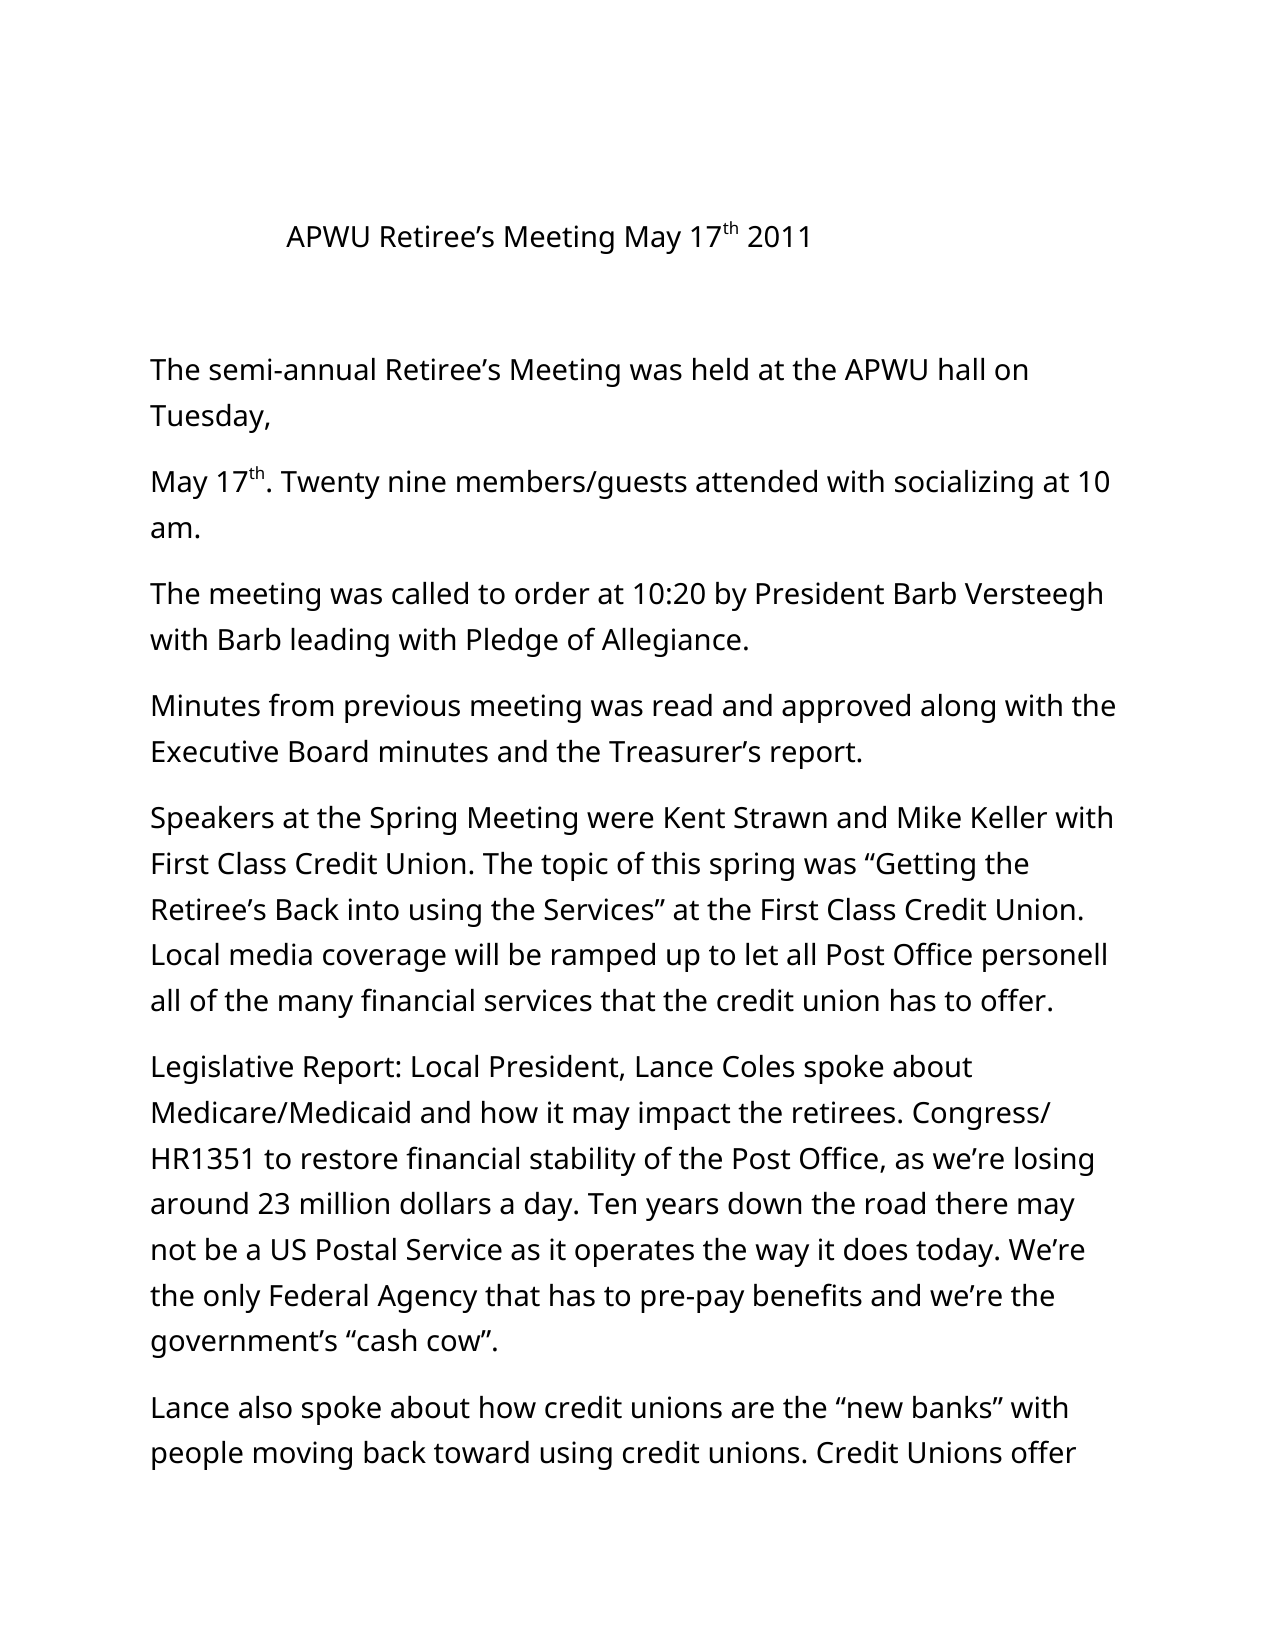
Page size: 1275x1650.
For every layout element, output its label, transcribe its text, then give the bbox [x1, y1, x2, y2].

text Minutes from previous meeting was read and approved along with the Executive Board minutes and the Treasurer’s report. [150, 686, 1125, 771]
text APWU Retiree’s Meeting May 17th 2011 [150, 216, 1125, 256]
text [150, 1387, 1125, 1472]
text The semi-annual Retiree’s Meeting was held at the APWU hall on Tuesday, [150, 349, 1125, 435]
text The meeting was called to order at 10:20 by President Barb Versteegh with Barb leading with Pledge of Allegiance. [150, 573, 1125, 659]
text Speakers at the Spring Meeting were Kent Strawn and Mike Keller with First Class Credit Union. The topic of this spring was “Getting the Retiree’s Back into using the Services” at the First Class Credit Union. Local media coverage will be ramped up to let all Post Office personell all of the many financial services that the credit union has to offer. [150, 798, 1125, 1020]
text May 17th. Twenty nine members/guests attended with socializing at 10 am. [150, 461, 1125, 547]
text Legislative Report: Local President, Lance Coles spoke about Medicare/Medicaid and how it may impact the retirees. Congress/ HR1351 to restore financial stability of the Post Office, as we’re losing around 23 million dollars a day. Ten years down the road there may not be a US Postal Service as it operates the way it does today. We’re the only Federal Agency that has to pre-pay benefits and we’re the government’s “cash cow”. [150, 1047, 1125, 1360]
